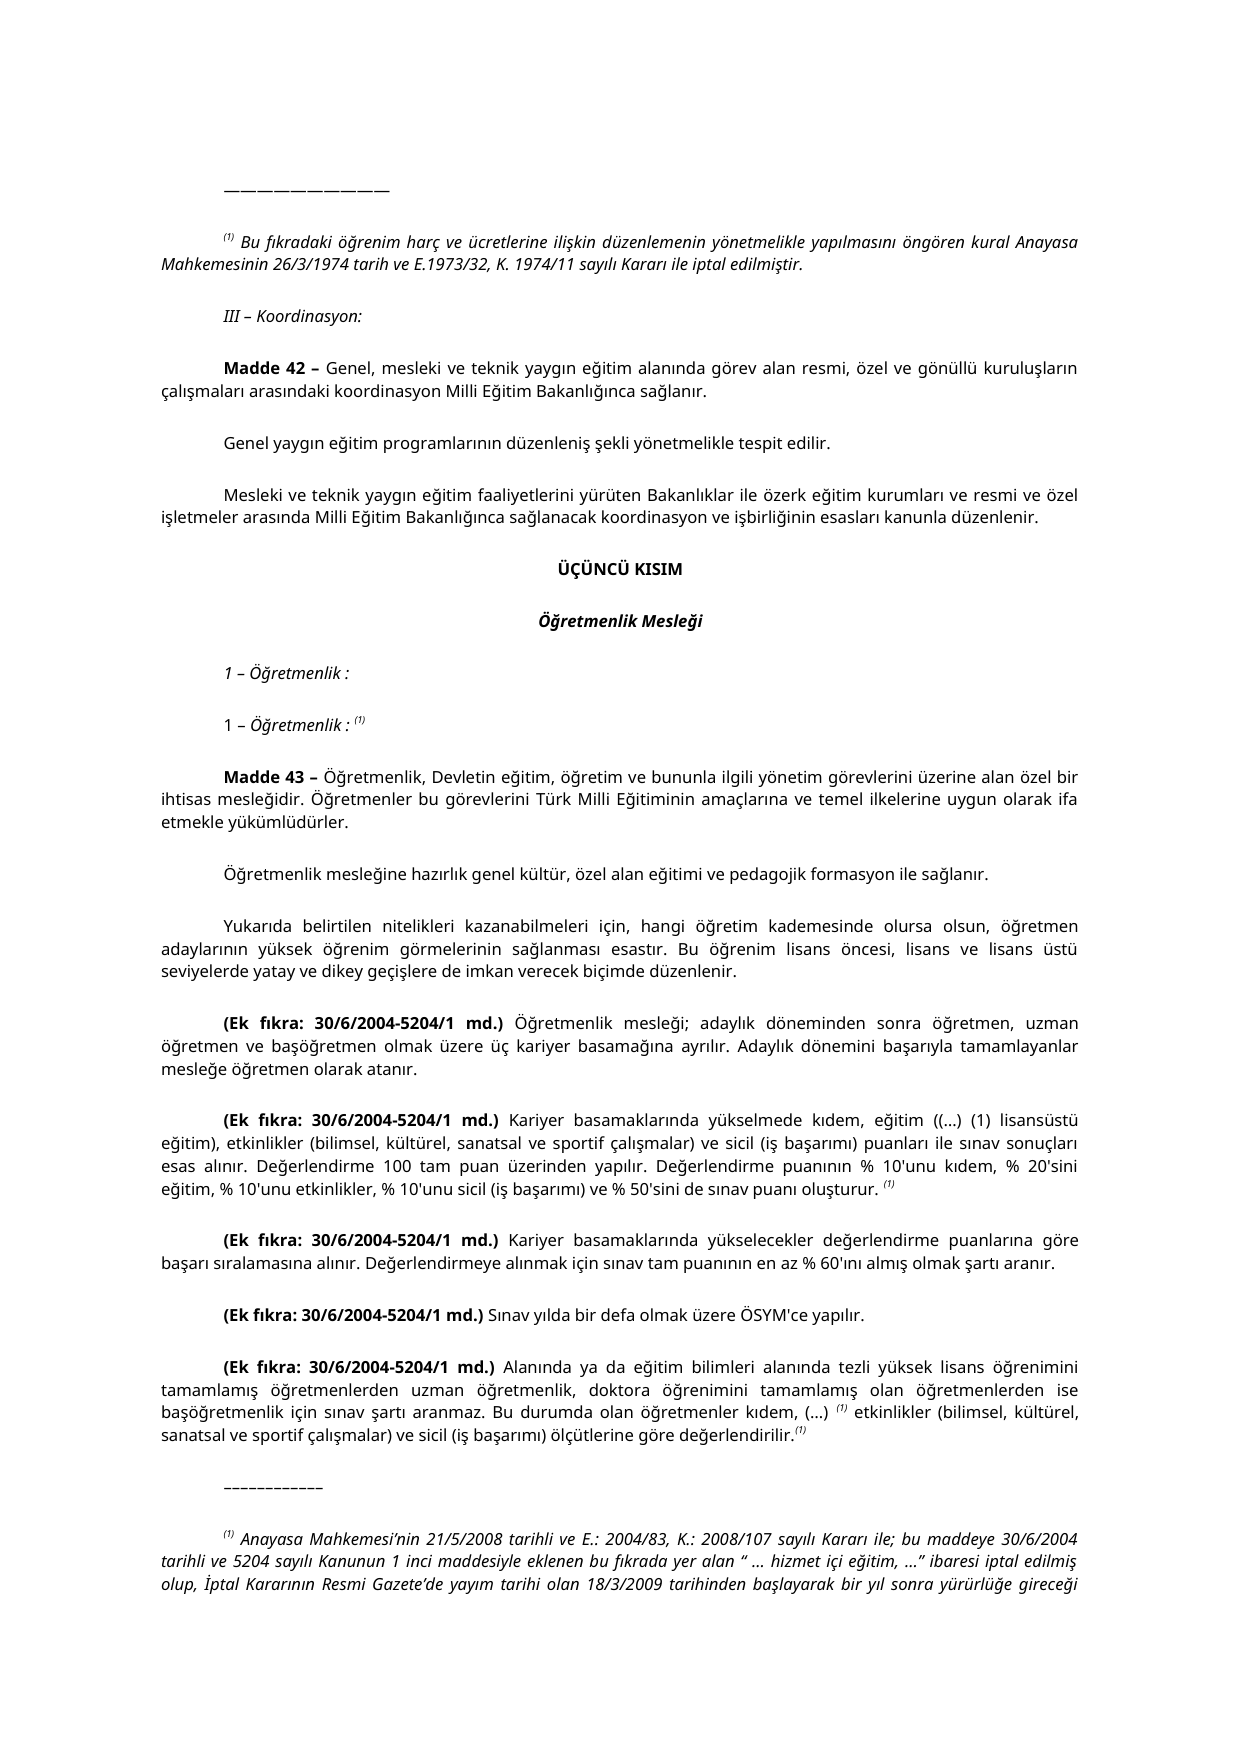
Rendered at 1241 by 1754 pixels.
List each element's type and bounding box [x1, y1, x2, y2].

table_cell [159, 148, 1081, 1597]
